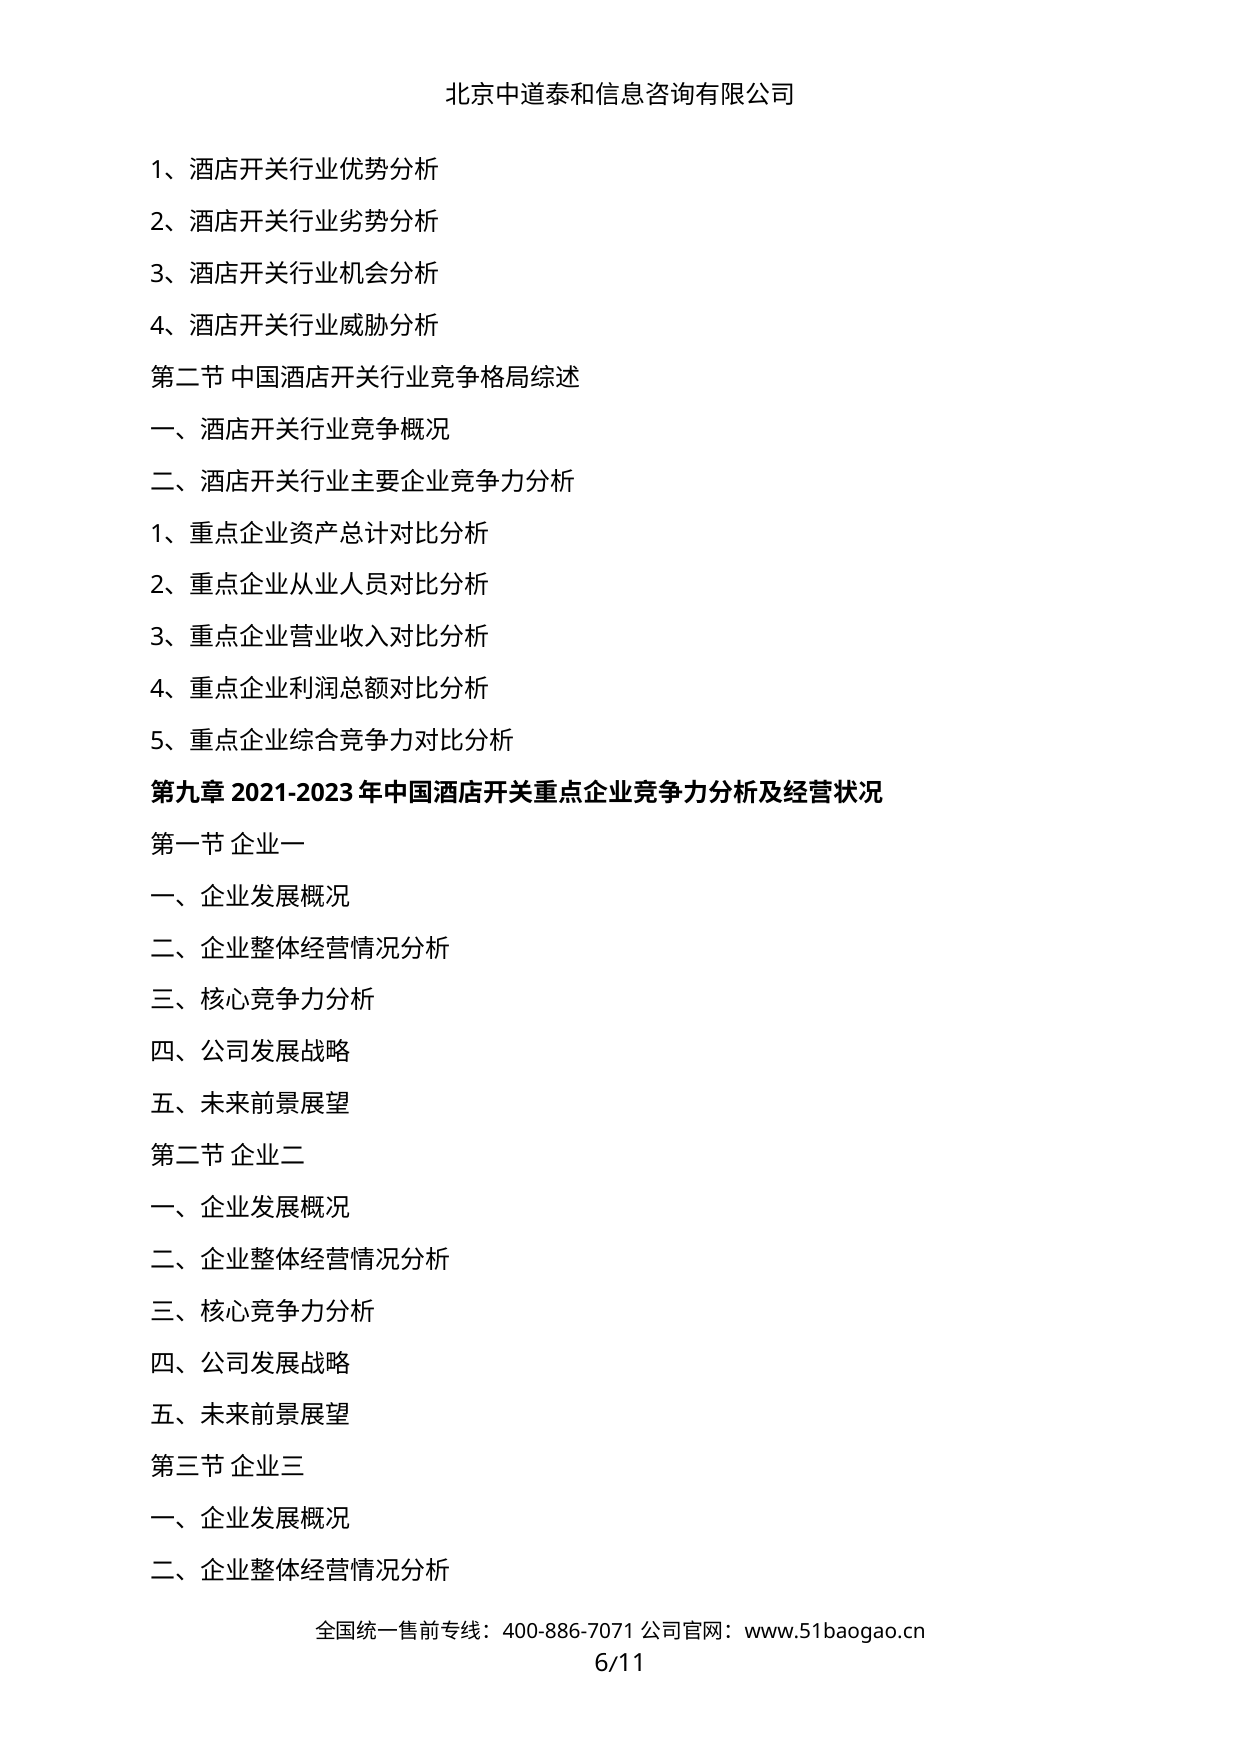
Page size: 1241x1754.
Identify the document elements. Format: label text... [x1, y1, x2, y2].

text 4、重点企业利润总额对比分析 [150, 669, 1090, 705]
text 3、重点企业营业收入对比分析 [150, 617, 1090, 653]
text 1、酒店开关行业优势分析 [150, 150, 1090, 186]
text 第九章 2021-2023年中国酒店开关重点企业竞争力分析及经营状况 [150, 772, 1090, 809]
text 第三节 企业三 [150, 1447, 1090, 1483]
text 1、重点企业资产总计对比分析 [150, 513, 1090, 549]
text 二、企业整体经营情况分析 [150, 1239, 1090, 1276]
text 一、企业发展概况 [150, 1499, 1090, 1535]
text 三、核心竞争力分析 [150, 1291, 1090, 1327]
text 第二节 中国酒店开关行业竞争格局综述 [150, 357, 1090, 394]
text 一、企业发展概况 [150, 876, 1090, 912]
text 第一节 企业一 [150, 824, 1090, 861]
text 五、未来前景展望 [150, 1084, 1090, 1120]
text 一、企业发展概况 [150, 1187, 1090, 1224]
text 4、酒店开关行业威胁分析 [150, 306, 1090, 342]
text 四、公司发展战略 [150, 1343, 1090, 1379]
text 2、重点企业从业人员对比分析 [150, 565, 1090, 601]
text 3、酒店开关行业机会分析 [150, 254, 1090, 290]
text 5、重点企业综合竞争力对比分析 [150, 721, 1090, 757]
text 二、企业整体经营情况分析 [150, 1551, 1090, 1587]
text 一、酒店开关行业竞争概况 [150, 409, 1090, 446]
text 第二节 企业二 [150, 1136, 1090, 1172]
text 二、酒店开关行业主要企业竞争力分析 [150, 461, 1090, 497]
text 二、企业整体经营情况分析 [150, 928, 1090, 964]
text 2、酒店开关行业劣势分析 [150, 202, 1090, 238]
text 四、公司发展战略 [150, 1032, 1090, 1068]
text 三、核心竞争力分析 [150, 980, 1090, 1016]
text 五、未来前景展望 [150, 1395, 1090, 1431]
